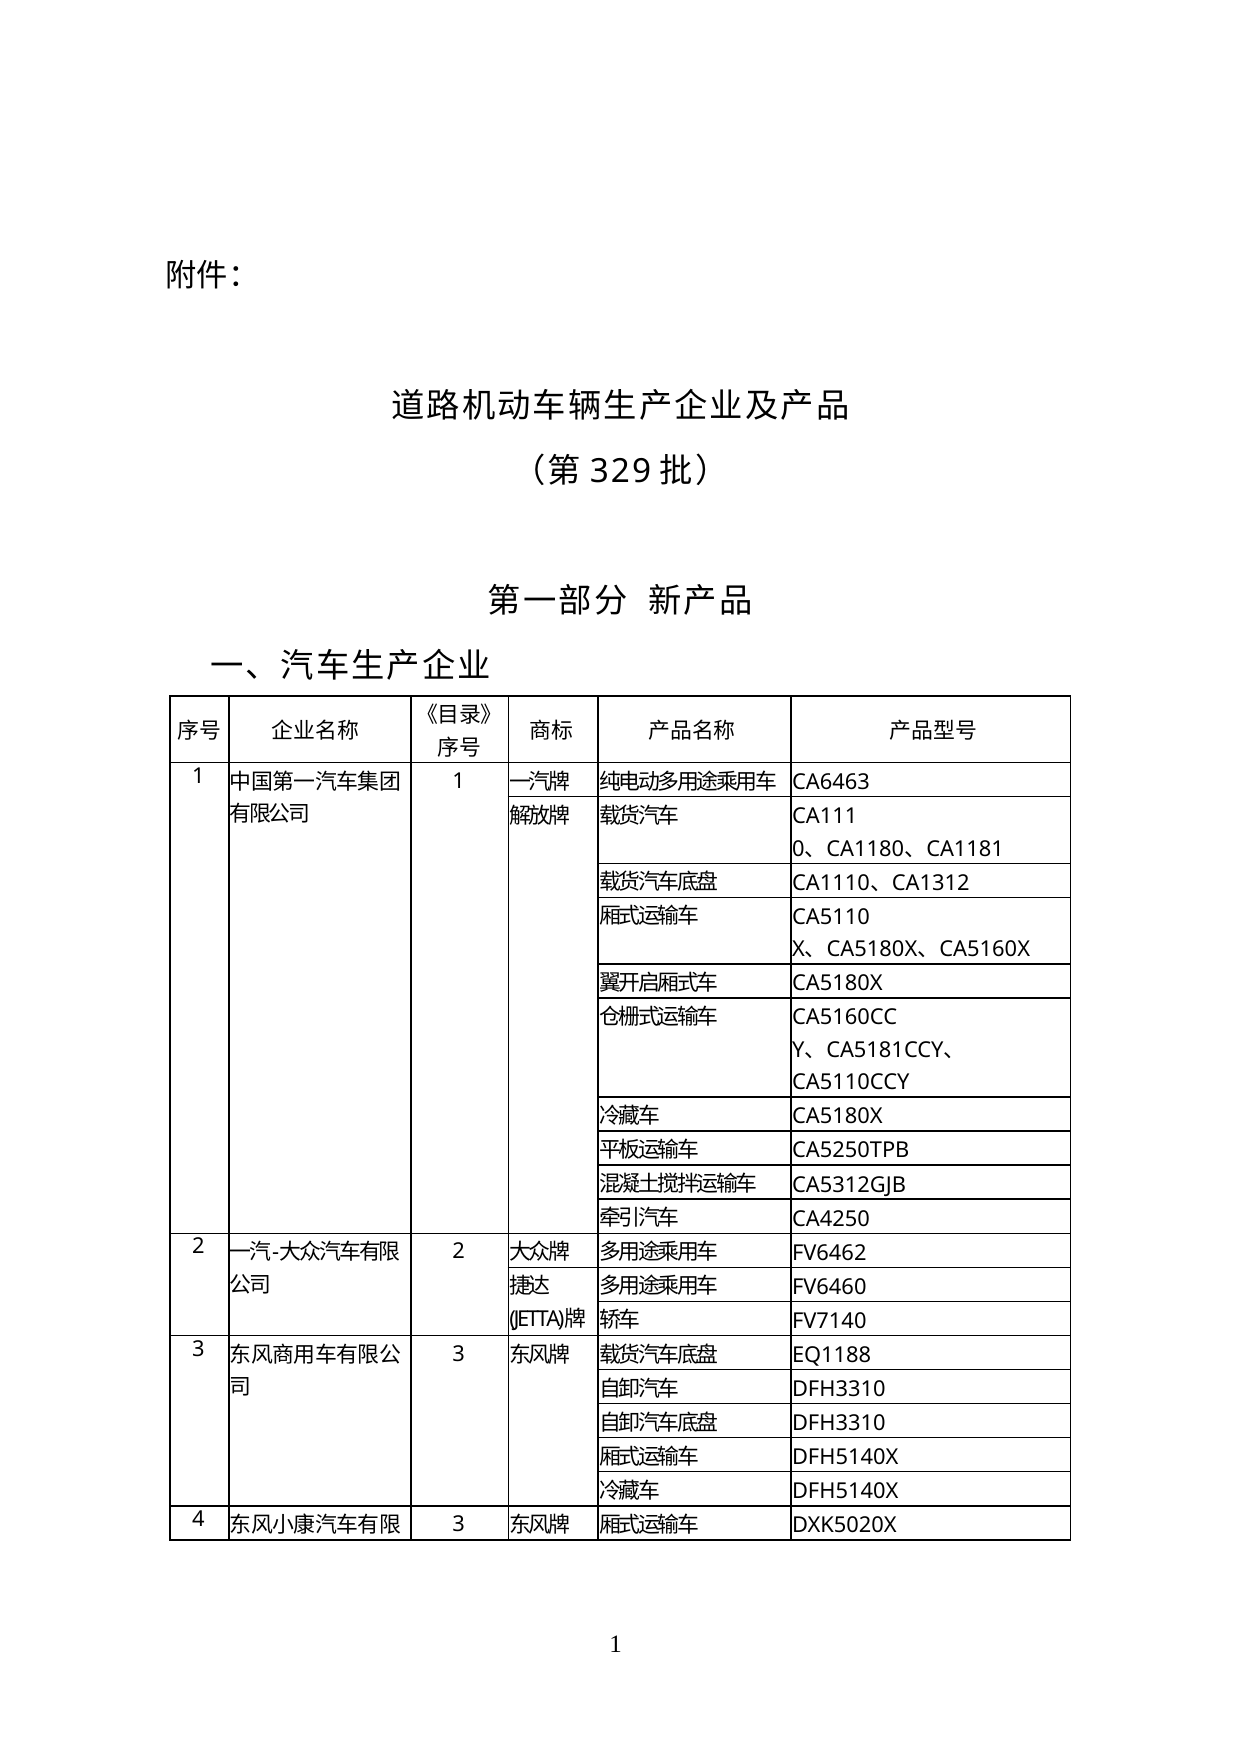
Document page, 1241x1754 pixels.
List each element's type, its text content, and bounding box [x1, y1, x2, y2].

table_cell 自卸汽车底盘 [599, 1404, 790, 1437]
table_cell 厢式运输车 [599, 1507, 790, 1539]
table_cell 多用途乘用车 [599, 1234, 790, 1266]
table_cell 大众牌 [509, 1234, 597, 1266]
table_header 序号 [171, 697, 228, 762]
table_header 《目录》 序号 [412, 697, 508, 762]
table_header 产品型号 [792, 697, 1070, 762]
table_cell 平板运输车 [599, 1132, 790, 1164]
table_header 产品名称 [599, 697, 790, 762]
table_cell 厢式运输车 [599, 898, 790, 963]
table_cell EQ1188 [792, 1336, 1070, 1369]
table_cell CA4250 [792, 1200, 1070, 1232]
table_cell CA5250TPB [792, 1132, 1070, 1164]
table_cell 东风牌 [509, 1336, 597, 1505]
table_cell CA1110、CA1180、CA1181 [792, 797, 1070, 862]
text 附件： [165, 240, 1075, 305]
table_cell DXK5020X [792, 1507, 1070, 1539]
text 道路机动车辆生产企业及产品 [165, 370, 1075, 435]
table_cell 翼开启厢式车 [599, 965, 790, 997]
table_cell 载货汽车 [599, 797, 790, 862]
table_cell CA1110、CA1312 [792, 864, 1070, 896]
table_cell 冷藏车 [599, 1472, 790, 1505]
table_cell FV7140 [792, 1302, 1070, 1334]
table_cell DFH5140X [792, 1438, 1070, 1471]
table_cell 轿车 [599, 1302, 790, 1334]
table_cell CA6463 [792, 763, 1070, 796]
table_cell 3 [412, 1507, 508, 1539]
table_header 商标 [509, 697, 597, 762]
table_cell 东风牌 [509, 1507, 597, 1539]
table_cell 载货汽车底盘 [599, 864, 790, 896]
table_cell 中国第一汽车集团有限公司 [230, 763, 410, 1232]
text （第329批） [165, 435, 1075, 500]
table_cell [171, 1336, 228, 1505]
table_cell [171, 763, 228, 1232]
text 一、汽车生产企业 [165, 630, 1075, 695]
table_cell DFH3310 [792, 1404, 1070, 1437]
table_cell CA5110X、CA5180X、CA5160X [792, 898, 1070, 963]
table_cell DFH5140X [792, 1472, 1070, 1505]
table_cell CA5160CCY、CA5181CCY、 CA5110CCY [792, 999, 1070, 1096]
table_header 企业名称 [230, 697, 410, 762]
table_cell 1 [412, 763, 508, 1232]
table_cell 纯电动多用途乘用车 [599, 763, 790, 796]
table_cell CA5312GJB [792, 1166, 1070, 1198]
table_cell 自卸汽车 [599, 1370, 790, 1403]
table_cell 东风小康汽车有限公司 [230, 1507, 410, 1539]
table_cell [171, 1507, 228, 1539]
table_cell CA5180X [792, 1098, 1070, 1130]
table_cell 2 [412, 1234, 508, 1334]
table_cell 3 [412, 1336, 508, 1505]
table_cell CA5180X [792, 965, 1070, 997]
table_cell 多用途乘用车 [599, 1268, 790, 1301]
table_cell [171, 1234, 228, 1334]
table_cell 一汽牌 [509, 763, 597, 796]
table_cell 一汽-大众汽车有限公司 [230, 1234, 410, 1334]
table_cell 解放牌 [509, 797, 597, 1232]
table_cell 牵引汽车 [599, 1200, 790, 1232]
table_cell FV6462 [792, 1234, 1070, 1266]
table_cell DFH3310 [792, 1370, 1070, 1403]
text 第一部分 新产品 [165, 565, 1075, 630]
table_cell 捷达 (JETTA)牌 [509, 1268, 597, 1334]
table_cell 混凝土搅拌运输车 [599, 1166, 790, 1198]
table_cell 载货汽车底盘 [599, 1336, 790, 1369]
table_cell 东风商用车有限公司 [230, 1336, 410, 1505]
table_cell FV6460 [792, 1268, 1070, 1301]
table_cell 仓栅式运输车 [599, 999, 790, 1096]
table_cell 冷藏车 [599, 1098, 790, 1130]
table_cell 厢式运输车 [599, 1438, 790, 1471]
